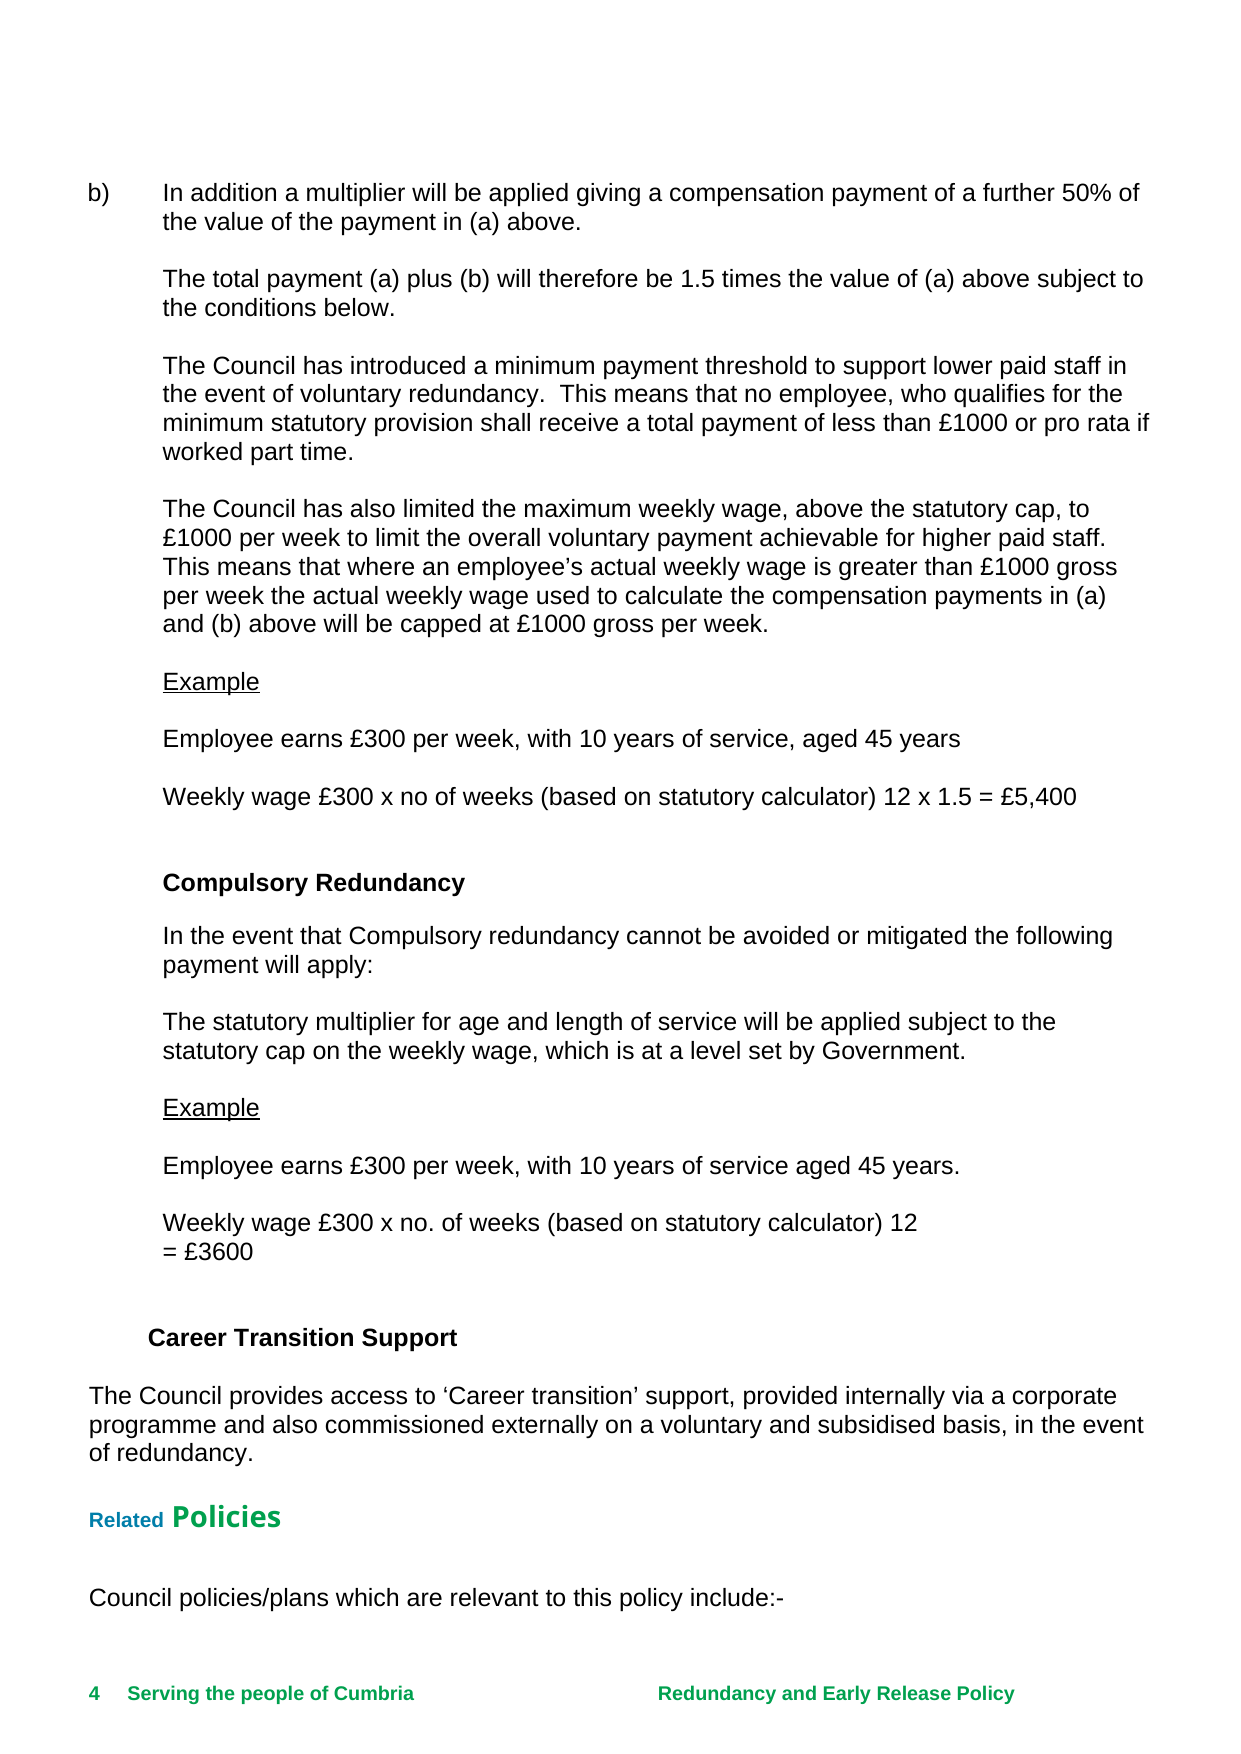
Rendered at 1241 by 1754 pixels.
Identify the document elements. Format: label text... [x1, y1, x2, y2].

text Compulsory Redundancy [162, 868, 1152, 897]
text The total payment (a) plus (b) will therefore be 1.5 times the value of (a) above subject to the conditions below. [162, 264, 1152, 322]
text Weekly wage £300 x no. of weeks (based on statutory calculator) 12 [162, 1208, 1152, 1237]
list In addition a multiplier will be applied giving a compensation payment of a further 50% of the value of the payment in (a) above. [87, 178, 1152, 236]
text = £3600 [162, 1237, 1152, 1266]
text The Council has introduced a minimum payment threshold to support lower paid staff in the event of voluntary redundancy. This means that no employee, who qualifies for the minimum statutory provision shall receive a total payment of less than £1000 or pro rata if worked part time. [162, 351, 1152, 466]
text Example [162, 667, 1152, 696]
text Example [162, 1093, 1152, 1122]
text Council policies/plans which are relevant to this policy include:- [89, 1583, 1152, 1612]
text Employee earns £300 per week, with 10 years of service, aged 45 years [162, 724, 1152, 753]
text Employee earns £300 per week, with 10 years of service aged 45 years. [162, 1151, 1152, 1180]
text The statutory multiplier for age and length of service will be applied subject to the statutory cap on the weekly wage, which is at a level set by Government. [162, 1007, 1152, 1065]
text Related Policies [89, 1496, 1152, 1536]
text Weekly wage £300 x no of weeks (based on statutory calculator) 12 x 1.5 = £5,400 [162, 782, 1152, 811]
text The Council provides access to ‘Career transition’ support, provided internally via a corporate programme and also commissioned externally on a voluntary and subsidised basis, in the event of redundancy. [89, 1381, 1152, 1467]
text Career Transition Support [148, 1323, 1152, 1352]
text In the event that Compulsory redundancy cannot be avoided or mitigated the following payment will apply: [162, 921, 1152, 978]
text The Council has also limited the maximum weekly wage, above the statutory cap, to £1000 per week to limit the overall voluntary payment achievable for higher paid staff. This means that where an employee’s actual weekly wage is greater than £1000 gross per week the actual weekly wage used to calculate the compensation payments in (a) and (b) above will be capped at £1000 gross per week. [162, 494, 1152, 638]
